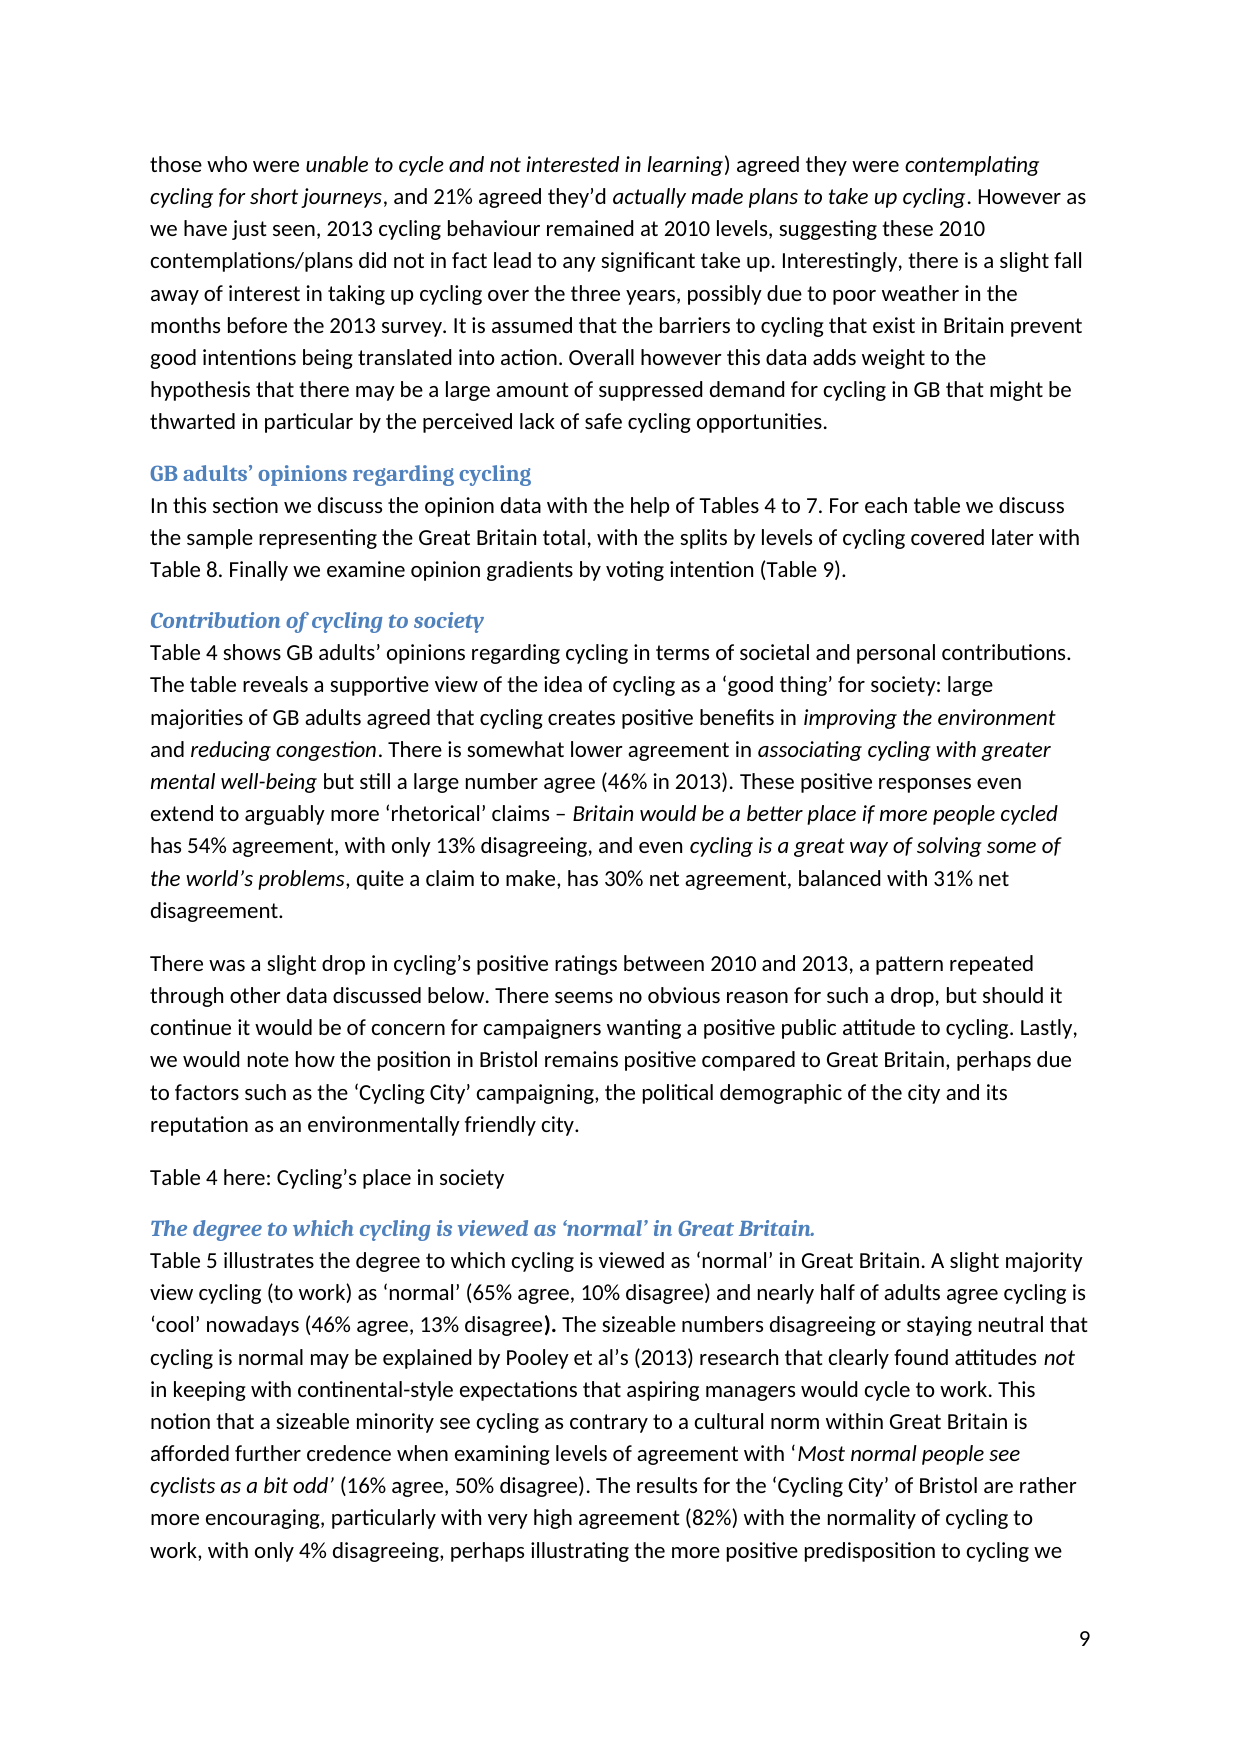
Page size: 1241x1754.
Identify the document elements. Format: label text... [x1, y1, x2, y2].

subtitle GB adults’ opinions regarding cycling [150, 461, 1090, 487]
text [150, 1246, 1090, 1564]
text In this section we discuss the opinion data with the help of Tables 4 to 7. For each table we discuss the sample representing the Great Britain total, with the splits by levels of cycling covered later with Table 8. Finally we examine opinion gradients by voting intention (Table 9). [150, 491, 1090, 583]
text In policy terms the data in Table 3 is very interesting. Focusing on the 2010 sample enables us to examine the extent that claimed plans to cycle (in 2010) translated into behaviour in 2013. In 2010, 38% of the Great Britain (GB) sub-sample (excludes those unable to cycle because of a disability and those who were unable to cycle and not interested in learning) agreed they were contemplating cycling for short journeys, and 21% agreed they’d actually made plans to take up cycling. However as we have just seen, 2013 cycling behaviour remained at 2010 levels, suggesting these 2010 contemplations/plans did not in fact lead to any significant take up. Interestingly, there is a slight fall away of interest in taking up cycling over the three years, possibly due to poor weather in the months before the 2013 survey. It is assumed that the barriers to cycling that exist in Britain prevent good intentions being translated into action. Overall however this data adds weight to the hypothesis that there may be a large amount of suppressed demand for cycling in GB that might be thwarted in particular by the perceived lack of safe cycling opportunities. [150, 150, 1090, 436]
subtitle Contribution of cycling to society [150, 608, 1090, 634]
text Table 4 here: Cycling’s place in society [150, 1163, 1090, 1191]
text Table 4 shows GB adults’ opinions regarding cycling in terms of societal and personal contributions. The table reveals a supportive view of the idea of cycling as a ‘good thing’ for society: large majorities of GB adults agreed that cycling creates positive benefits in improving the environment and reducing congestion. There is somewhat lower agreement in associating cycling with greater mental well-being but still a large number agree (46% in 2013). These positive responses even extend to arguably more ‘rhetorical’ claims – Britain would be a better place if more people cycled has 54% agreement, with only 13% disagreeing, and even cycling is a great way of solving some of the world’s problems, quite a claim to make, has 30% net agreement, balanced with 31% net disagreement. [150, 638, 1090, 924]
subtitle The degree to which cycling is viewed as ‘normal’ in Great Britain. [150, 1216, 1090, 1242]
text There was a slight drop in cycling’s positive ratings between 2010 and 2013, a pattern repeated through other data discussed below. There seems no obvious reason for such a drop, but should it continue it would be of concern for campaigners wanting a positive public attitude to cycling. Lastly, we would note how the position in Bristol remains positive compared to Great Britain, perhaps due to factors such as the ‘Cycling City’ campaigning, the political demographic of the city and its reputation as an environmentally friendly city. [150, 949, 1090, 1138]
